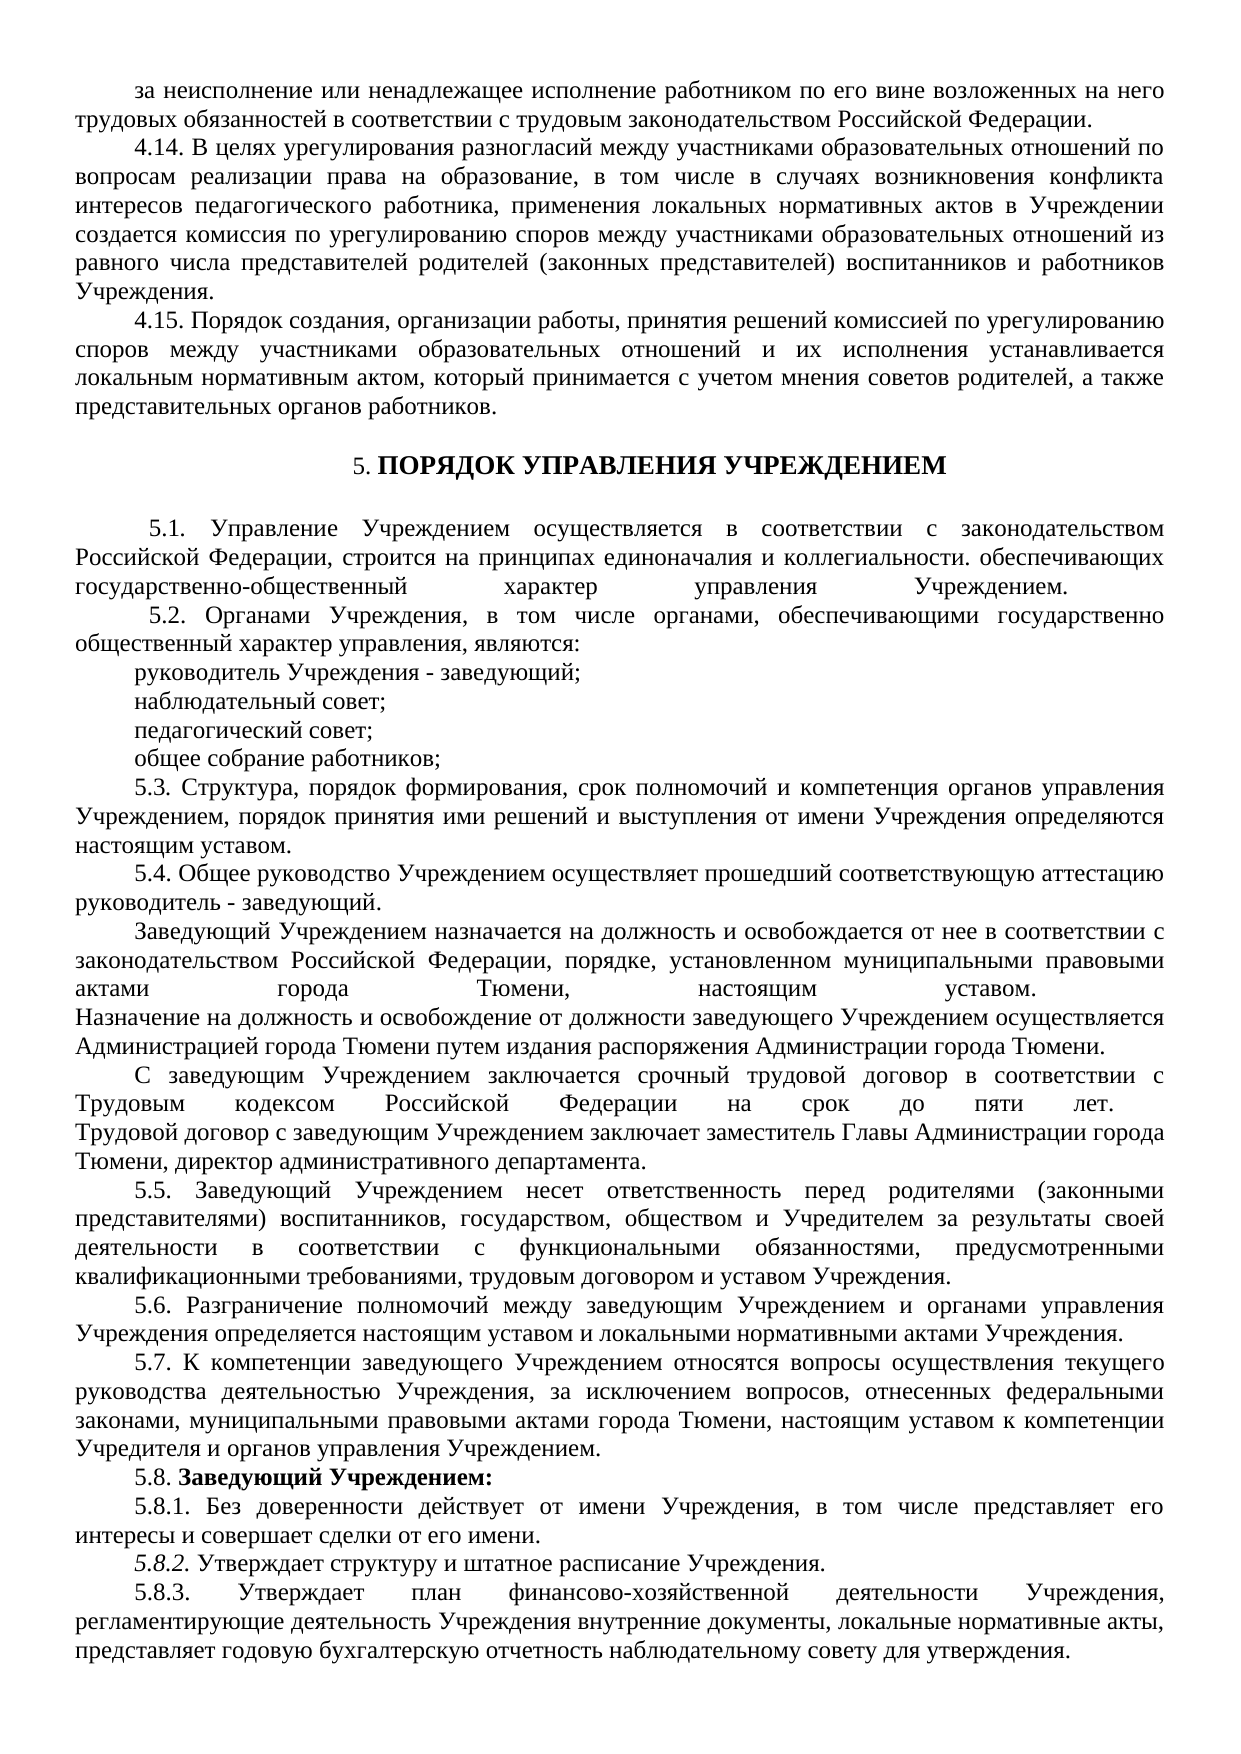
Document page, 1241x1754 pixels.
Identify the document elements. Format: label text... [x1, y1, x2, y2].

text 5.5. Заведующий Учреждением несет ответственность перед родителями (законными представителями) воспитанников, государством, обществом и Учредителем за результаты своей деятельности в соответствии с функциональными обязанностями, предусмотренными квалификационными требованиями, трудовым договором и уставом Учреждения. [75, 1175, 1165, 1290]
text 5.3. Структура, порядок формирования, срок полномочий и компетенция органов управления Учреждением, порядок принятия ими решений и выступления от имени Учреждения определяются настоящим уставом. [75, 772, 1165, 858]
text 5.8.2. Утверждает структуру и штатное расписание Учреждения. [75, 1548, 1165, 1577]
text руководитель Учреждения - заведующий; [75, 657, 1165, 686]
text общее собрание работников; [75, 743, 1165, 772]
text 5.8. Заведующий Учреждением: [75, 1462, 1165, 1491]
text 5.8.1. Без доверенности действует от имени Учреждения, в том числе представляет его интересы и совершает сделки от его имени. [75, 1491, 1165, 1548]
text наблюдательный совет; [75, 686, 1165, 715]
text 5.8.3. Утверждает план финансово-хозяйственной деятельности Учреждения, регламентирующие деятельность Учреждения внутренние документы, локальные нормативные акты, представляет годовую бухгалтерскую отчетность наблюдательному совету для утверждения. [75, 1577, 1165, 1663]
text 5. ПОРЯДОК УПРАВЛЕНИЯ УЧРЕЖДЕНИЕМ [75, 449, 1165, 480]
text 5.4. Общее руководство Учреждением осуществляет прошедший соответствующую аттестацию руководитель - заведующий. [75, 858, 1165, 916]
text 4.14. В целях урегулирования разногласий между участниками образовательных отношений по вопросам реализации права на образование, в том числе в случаях возникновения конфликта интересов педагогического работника, применения локальных нормативных актов в Учреждении создается комиссия по урегулированию споров между участниками образовательных отношений из равного числа представителей родителей (законных представителей) воспитанников и работников Учреждения. [75, 132, 1165, 305]
text за неисполнение или ненадлежащее исполнение работником по его вине возложенных на него трудовых обязанностей в соответствии с трудовым законодательством Российской Федерации. [75, 75, 1165, 132]
text С заведующим Учреждением заключается срочный трудовой договор в соответствии с Трудовым кодексом Российской Федерации на срок до пяти лет. Трудовой договор с заведующим Учреждением заключает заместитель Главы Администрации города Тюмени, директор административного департамента. [75, 1060, 1165, 1175]
text 5.6. Разграничение полномочий между заведующим Учреждением и органами управления Учреждения определяется настоящим уставом и локальными нормативными актами Учреждения. [75, 1290, 1165, 1347]
text 4.15. Порядок создания, организации работы, принятия решений комиссией по урегулированию споров между участниками образовательных отношений и их исполнения устанавливается локальным нормативным актом, который принимается с учетом мнения советов родителей, а также представительных органов работников. [75, 305, 1165, 420]
text Заведующий Учреждением назначается на должность и освобождается от нее в соответствии с законодательством Российской Федерации, порядке, установленном муниципальными правовыми актами города Тюмени, настоящим уставом. Назначение на должность и освобождение от должности заведующего Учреждением осуществляется Администрацией города Тюмени путем издания распоряжения Администрации города Тюмени. [75, 916, 1165, 1060]
text 5.7. К компетенции заведующего Учреждением относятся вопросы осуществления текущего руководства деятельностью Учреждения, за исключением вопросов, отнесенных федеральными законами, муниципальными правовыми актами города Тюмени, настоящим уставом к компетенции Учредителя и органов управления Учреждением. [75, 1347, 1165, 1462]
text педагогический совет; [75, 715, 1165, 743]
text 5.1. Управление Учреждением осуществляется в соответствии с законодательством Российской Федерации, строится на принципах единоначалия и коллегиальности. обеспечивающих государственно-общественный характер управления Учреждением. 5.2. Органами Учреждения, в том числе органами, обеспечивающими государственно общественный характер управления, являются: [75, 480, 1165, 657]
